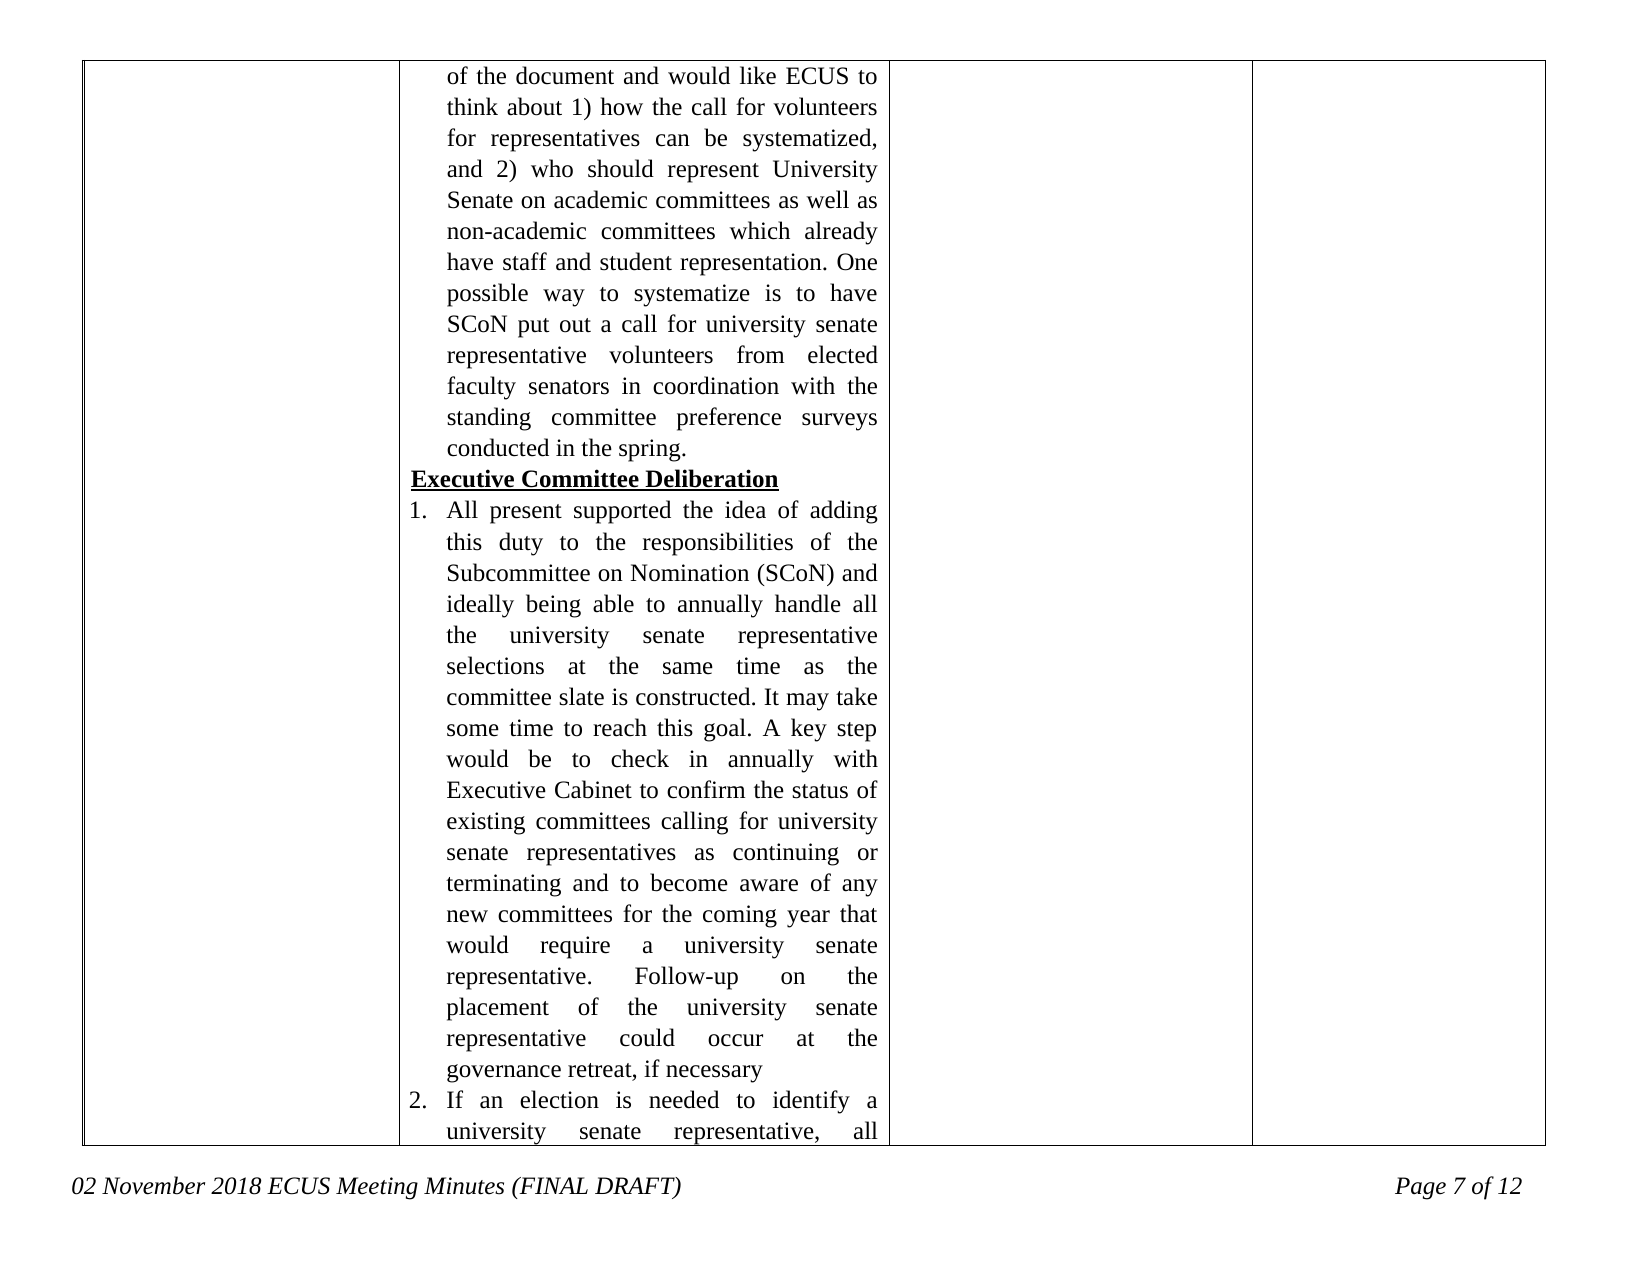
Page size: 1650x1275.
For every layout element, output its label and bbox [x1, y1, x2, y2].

table_cell [400, 61, 889, 1145]
table_cell [85, 61, 399, 1145]
table_cell [1253, 61, 1545, 1145]
table_cell [890, 61, 1252, 1145]
